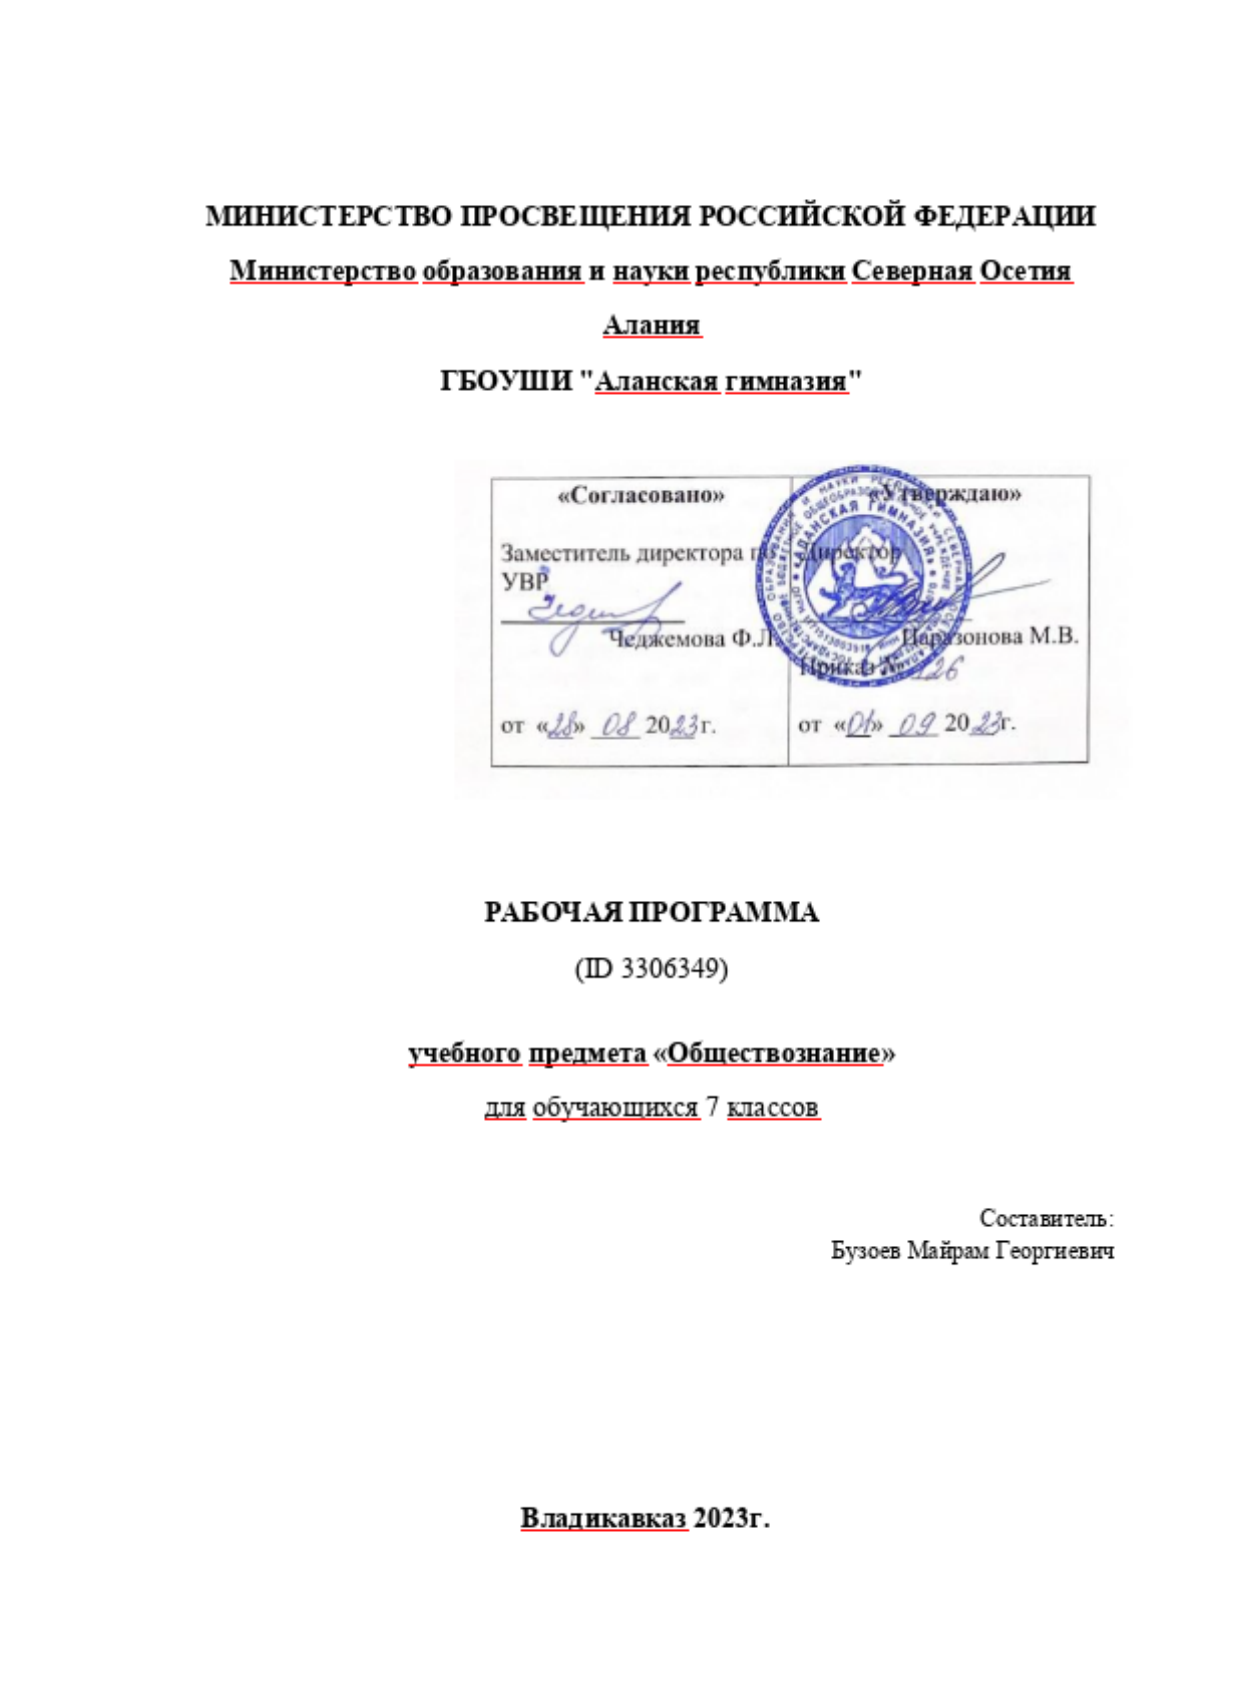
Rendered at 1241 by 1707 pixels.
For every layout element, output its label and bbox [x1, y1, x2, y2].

picture [42, 125, 1199, 1588]
